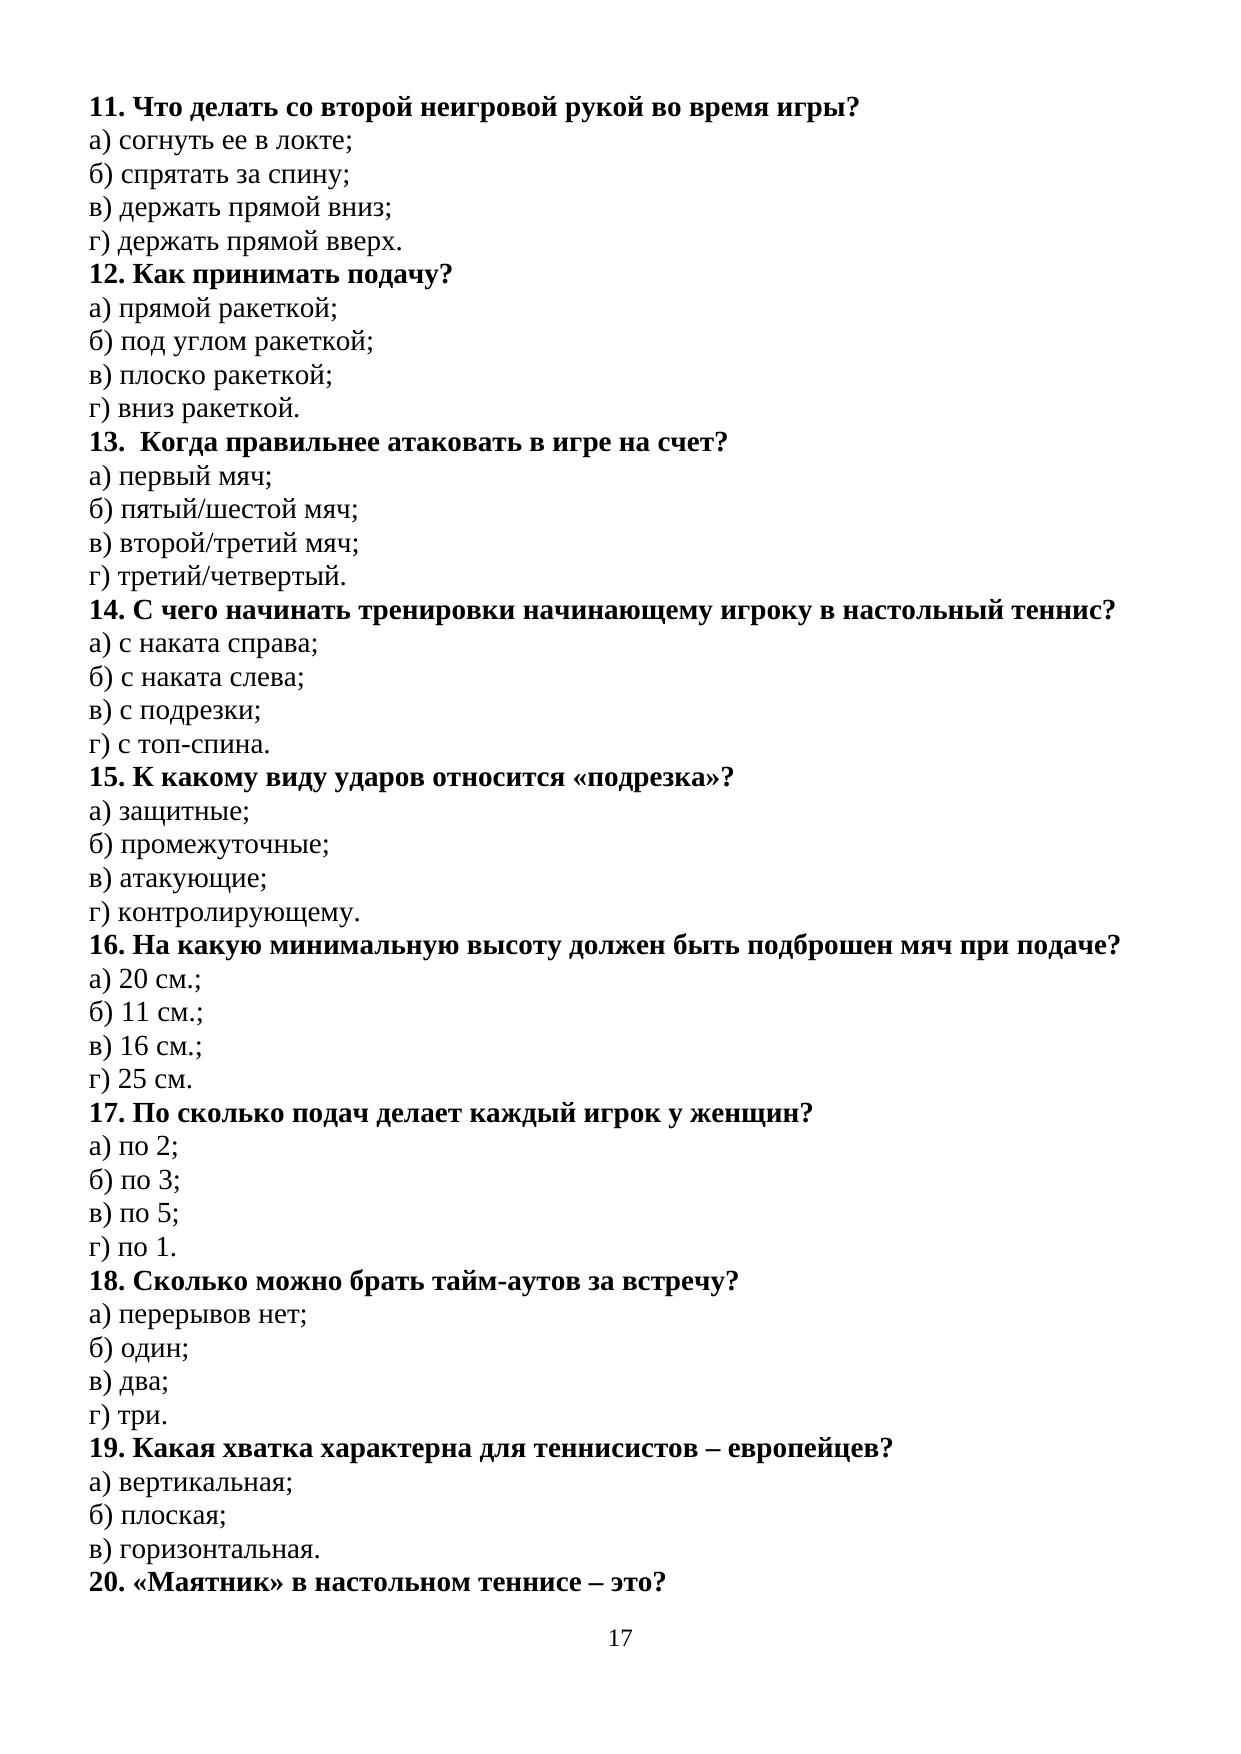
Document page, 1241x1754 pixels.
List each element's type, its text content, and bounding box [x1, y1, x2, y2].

text 16. На какую минимальную высоту должен быть подброшен мяч при подаче? [89, 927, 1152, 961]
text в) плоско ракеткой; [89, 357, 1152, 391]
text б) по 3; [89, 1162, 1152, 1196]
text б) 11 см.; [89, 994, 1152, 1028]
text 18. Сколько можно брать тайм-аутов за встречу? [89, 1263, 1152, 1296]
text а) согнуть ее в локте; [89, 122, 1152, 156]
text г) третий/четвертый. [89, 558, 1152, 592]
text в) два; [89, 1363, 1152, 1397]
text 14. С чего начинать тренировки начинающему игроку в настольный теннис? [89, 592, 1152, 625]
text а) вертикальная; [89, 1464, 1152, 1497]
text г) по 1. [89, 1229, 1152, 1263]
text в) горизонтальная. [89, 1531, 1152, 1564]
text 15. К какому виду ударов относится «подрезка»? [89, 759, 1152, 793]
text б) один; [89, 1330, 1152, 1363]
text б) плоская; [89, 1497, 1152, 1531]
text а) с наката справа; [89, 625, 1152, 659]
text 13. Когда правильнее атаковать в игре на счет? [89, 424, 1152, 458]
text а) по 2; [89, 1128, 1152, 1162]
text в) с подрезки; [89, 692, 1152, 726]
text б) с наката слева; [89, 659, 1152, 692]
text 17. По сколько подач делает каждый игрок у женщин? [89, 1095, 1152, 1128]
text 12. Как принимать подачу? [89, 256, 1152, 290]
text а) 20 см.; [89, 961, 1152, 994]
text б) промежуточные; [89, 827, 1152, 860]
text б) под углом ракеткой; [89, 323, 1152, 357]
text г) с топ-спина. [89, 726, 1152, 759]
text г) 25 см. [89, 1061, 1152, 1095]
text г) три. [89, 1397, 1152, 1430]
text а) защитные; [89, 793, 1152, 827]
text г) вниз ракеткой. [89, 391, 1152, 424]
text б) спрятать за спину; [89, 156, 1152, 189]
text г) держать прямой вверх. [89, 223, 1152, 256]
text 20. «Маятник» в настольном теннисе – это? [89, 1564, 1152, 1598]
text в) 16 см.; [89, 1028, 1152, 1061]
text в) по 5; [89, 1196, 1152, 1229]
text а) перерывов нет; [89, 1296, 1152, 1330]
text в) держать прямой вниз; [89, 189, 1152, 223]
text 19. Какая хватка характерна для теннисистов – европейцев? [89, 1430, 1152, 1464]
text а) прямой ракеткой; [89, 290, 1152, 323]
text в) второй/третий мяч; [89, 525, 1152, 558]
text б) пятый/шестой мяч; [89, 491, 1152, 525]
text г) контролирующему. [89, 894, 1152, 927]
text 11. Что делать со второй неигровой рукой во время игры? [89, 89, 1152, 122]
text в) атакующие; [89, 860, 1152, 894]
text а) первый мяч; [89, 458, 1152, 491]
